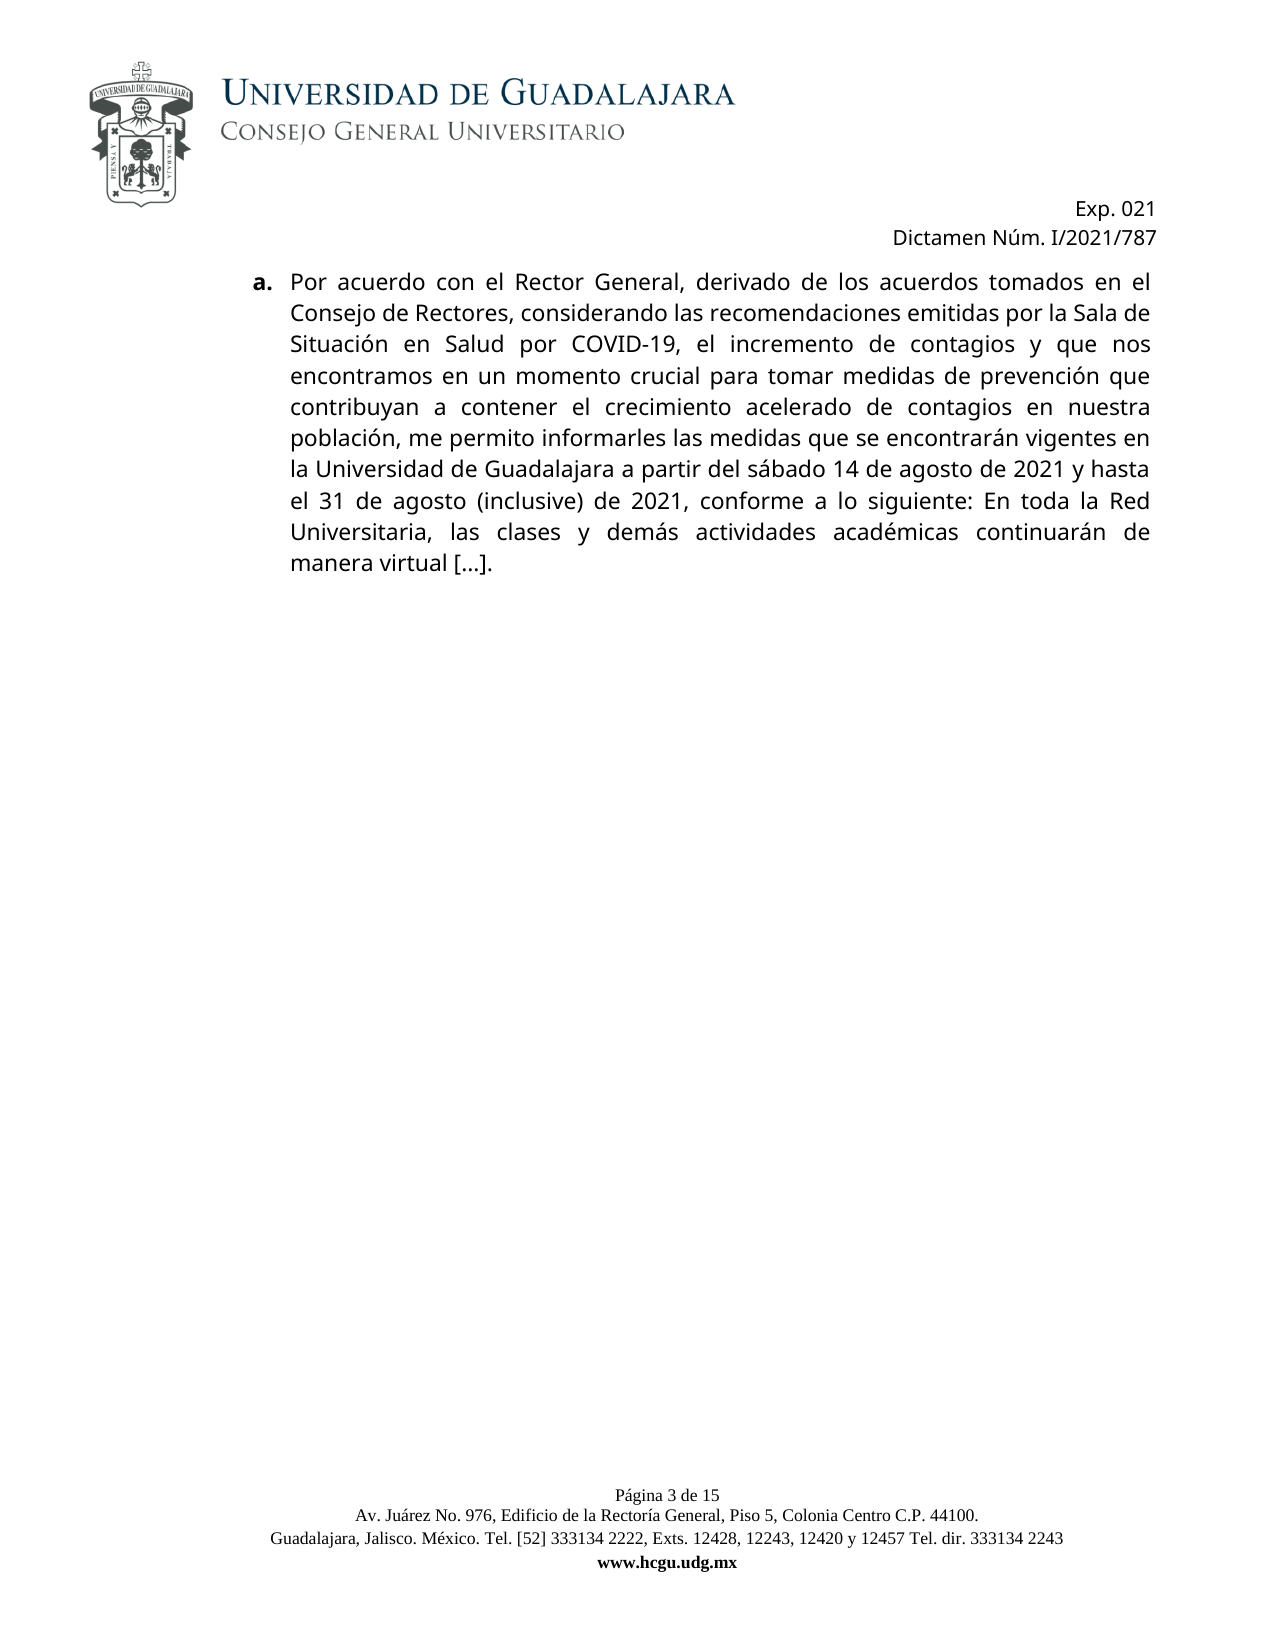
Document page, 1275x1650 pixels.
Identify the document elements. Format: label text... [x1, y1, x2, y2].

list Por acuerdo con el Rector General, derivado de los acuerdos tomados en el Consejo de Rectores, considerando las recomendaciones emitidas por la Sala de Situación en Salud por COVID-19, el incremento de contagios y que nos encontramos en un momento crucial para tomar medidas de prevención que contribuyan a contener el crecimiento acelerado de contagios en nuestra población, me permito informarles las medidas que se encontrarán vigentes en la Universidad de Guadalajara a partir del sábado 14 de agosto de 2021 y hasta el 31 de agosto (inclusive) de 2021, conforme a lo siguiente: En toda la Red Universitaria, las clases y demás actividades académicas continuarán de manera virtual […]. [252, 266, 1152, 578]
picture [1, 1, 1274, 268]
